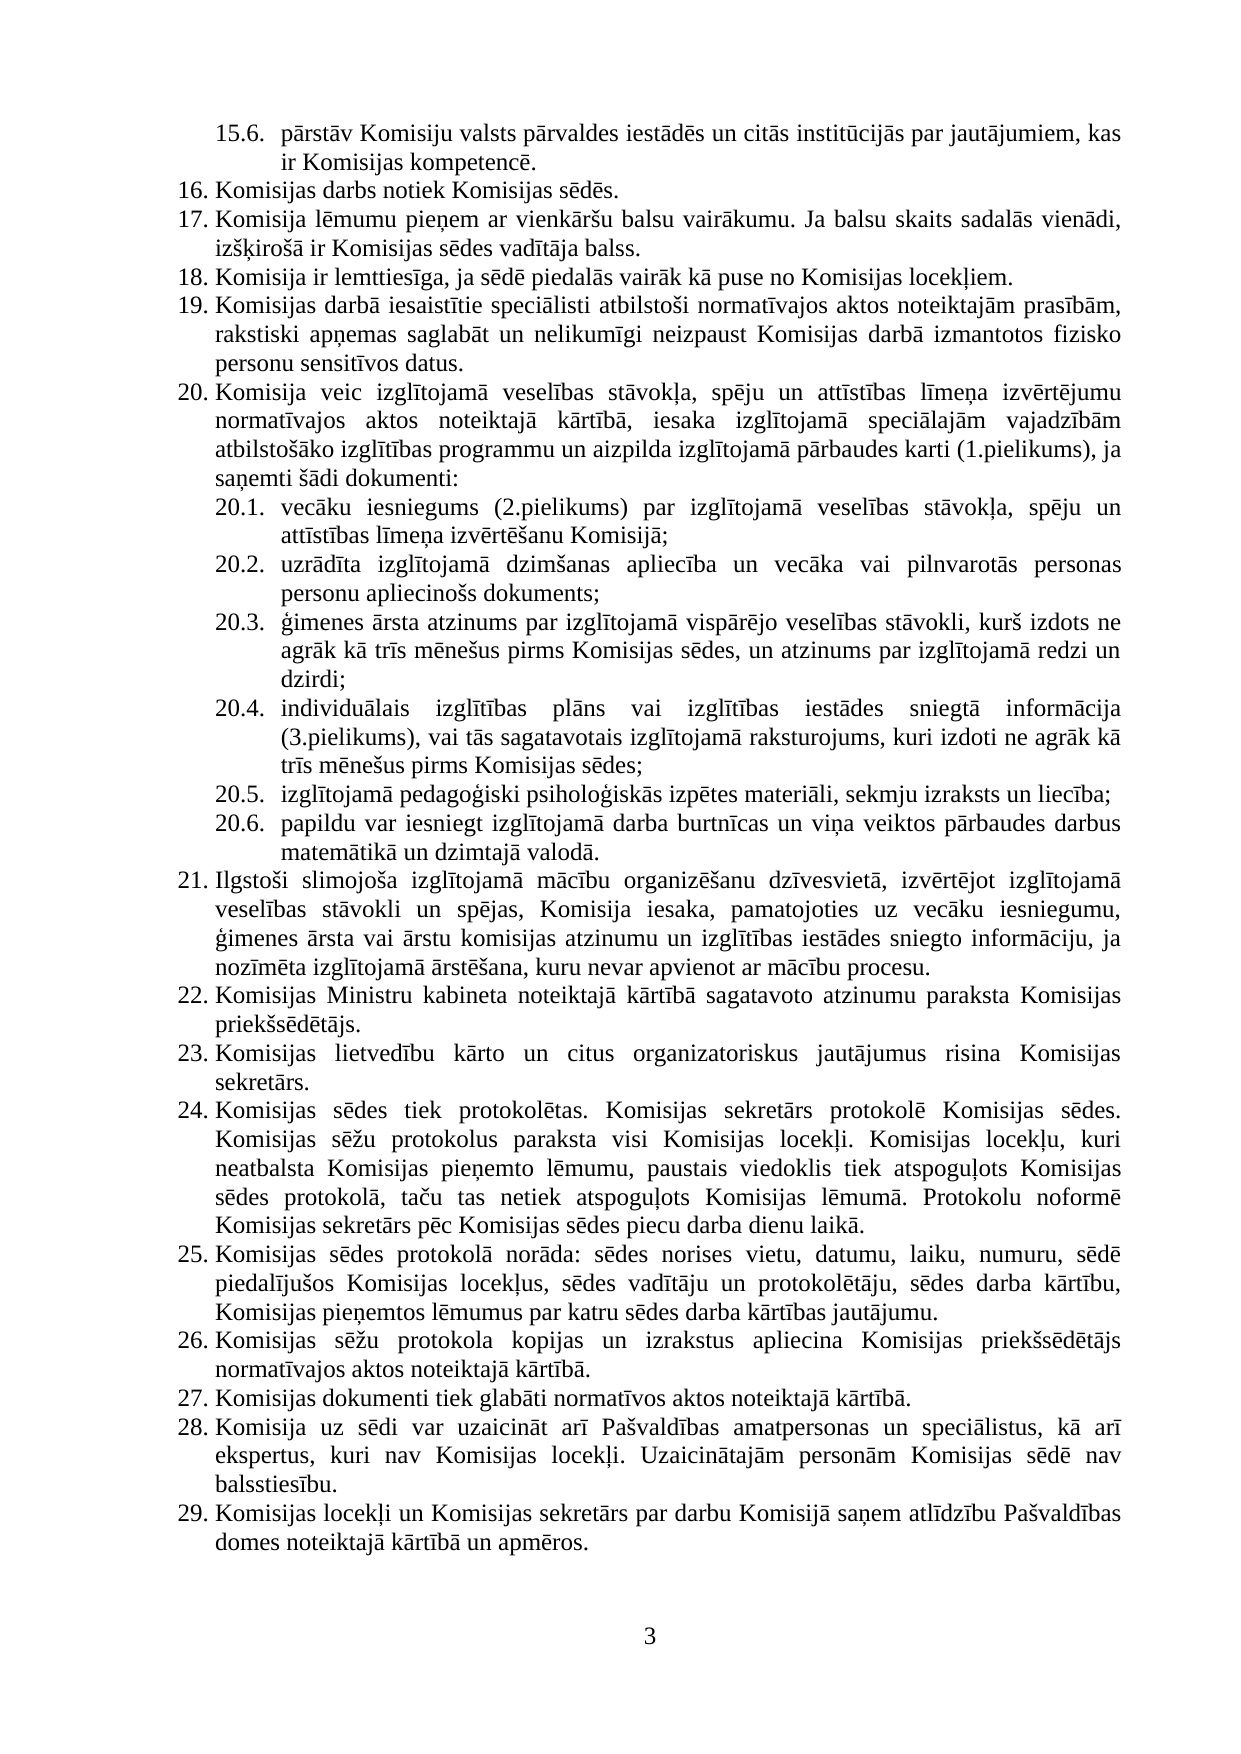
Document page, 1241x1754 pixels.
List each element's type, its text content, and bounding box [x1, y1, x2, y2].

list individuālais izglītības plāns vai izglītības iestādes sniegtā informācija (3.pielikums), vai tās sagatavotais izglītojamā raksturojums, kuri izdoti ne agrāk kā trīs mēnešus pirms Komisijas sēdes; [215, 693, 1122, 779]
list izglītojamā pedagoģiski psiholoģiskās izpētes materiāli, sekmju izraksts un liecība; [215, 779, 1122, 808]
list Komisijas sēdes tiek protokolētas. Komisijas sekretārs protokolē Komisijas sēdes. Komisijas sēžu protokolus paraksta visi Komisijas locekļi. Komisijas locekļu, kuri neatbalsta Komisijas pieņemto lēmumu, paustais viedoklis tiek atspoguļots Komisijas sēdes protokolā, taču tas netiek atspoguļots Komisijas lēmumā. Protokolu noformē Komisijas sekretārs pēc Komisijas sēdes piecu darba dienu laikā. [177, 1096, 1122, 1239]
list Komisija veic izglītojamā veselības stāvokļa, spēju un attīstības līmeņa izvērtējumu normatīvajos aktos noteiktajā kārtībā, iesaka izglītojamā speciālajām vajadzībām atbilstošāko izglītības programmu un aizpilda izglītojamā pārbaudes karti (1.pielikums), ja saņemti šādi dokumenti: [177, 377, 1122, 492]
list Komisijas darbs notiek Komisijas sēdēs. [177, 176, 1122, 204]
list Ilgstoši slimojoša izglītojamā mācību organizēšanu dzīvesvietā, izvērtējot izglītojamā veselības stāvokli un spējas, Komisija iesaka, pamatojoties uz vecāku iesniegumu, ģimenes ārsta vai ārstu komisijas atzinumu un izglītības iestādes sniegto informāciju, ja nozīmēta izglītojamā ārstēšana, kuru nevar apvienot ar mācību procesu. [177, 866, 1122, 981]
list Komisijas lietvedību kārto un citus organizatoriskus jautājumus risina Komisijas sekretārs. [177, 1038, 1122, 1096]
list papildu var iesniegt izglītojamā darba burtnīcas un viņa veiktos pārbaudes darbus matemātikā un dzimtajā valodā. [215, 808, 1122, 866]
list pārstāv Komisiju valsts pārvaldes iestādēs un citās institūcijās par jautājumiem, kas ir Komisijas kompetencē. [215, 118, 1122, 176]
list Komisija uz sēdi var uzaicināt arī Pašvaldības amatpersonas un speciālistus, kā arī ekspertus, kuri nav Komisijas locekļi. Uzaicinātajām personām Komisijas sēdē nav balsstiesību. [177, 1412, 1122, 1498]
list Komisijas sēdes protokolā norāda: sēdes norises vietu, datumu, laiku, numuru, sēdē piedalījušos Komisijas locekļus, sēdes vadītāju un protokolētāju, sēdes darba kārtību, Komisijas pieņemtos lēmumus par katru sēdes darba kārtības jautājumu. [177, 1239, 1122, 1326]
list Komisijas Ministru kabineta noteiktajā kārtībā sagatavoto atzinumu paraksta Komisijas priekšsēdētājs. [177, 981, 1122, 1038]
list Komisija ir lemttiesīga, ja sēdē piedalās vairāk kā puse no Komisijas locekļiem. [177, 262, 1122, 291]
list Komisijas dokumenti tiek glabāti normatīvos aktos noteiktajā kārtībā. [177, 1383, 1122, 1412]
list ģimenes ārsta atzinums par izglītojamā vispārējo veselības stāvokli, kurš izdots ne agrāk kā trīs mēnešus pirms Komisijas sēdes, un atzinums par izglītojamā redzi un dzirdi; [215, 607, 1122, 693]
list Komisijas sēžu protokola kopijas un izrakstus apliecina Komisijas priekšsēdētājs normatīvajos aktos noteiktajā kārtībā. [177, 1326, 1122, 1383]
list uzrādīta izglītojamā dzimšanas apliecība un vecāka vai pilnvarotās personas personu apliecinošs dokuments; [215, 549, 1122, 607]
list Komisijas locekļi un Komisijas sekretārs par darbu Komisijā saņem atlīdzību Pašvaldības domes noteiktajā kārtībā un apmēros. [177, 1498, 1122, 1556]
list vecāku iesniegums (2.pielikums) par izglītojamā veselības stāvokļa, spēju un attīstības līmeņa izvērtēšanu Komisijā; [215, 492, 1122, 549]
list Komisijas darbā iesaistītie speciālisti atbilstoši normatīvajos aktos noteiktajām prasībām, rakstiski apņemas saglabāt un nelikumīgi neizpaust Komisijas darbā izmantotos fizisko personu sensitīvos datus. [177, 291, 1122, 377]
list Komisija lēmumu pieņem ar vienkāršu balsu vairākumu. Ja balsu skaits sadalās vienādi, izšķirošā ir Komisijas sēdes vadītāja balss. [177, 204, 1122, 262]
